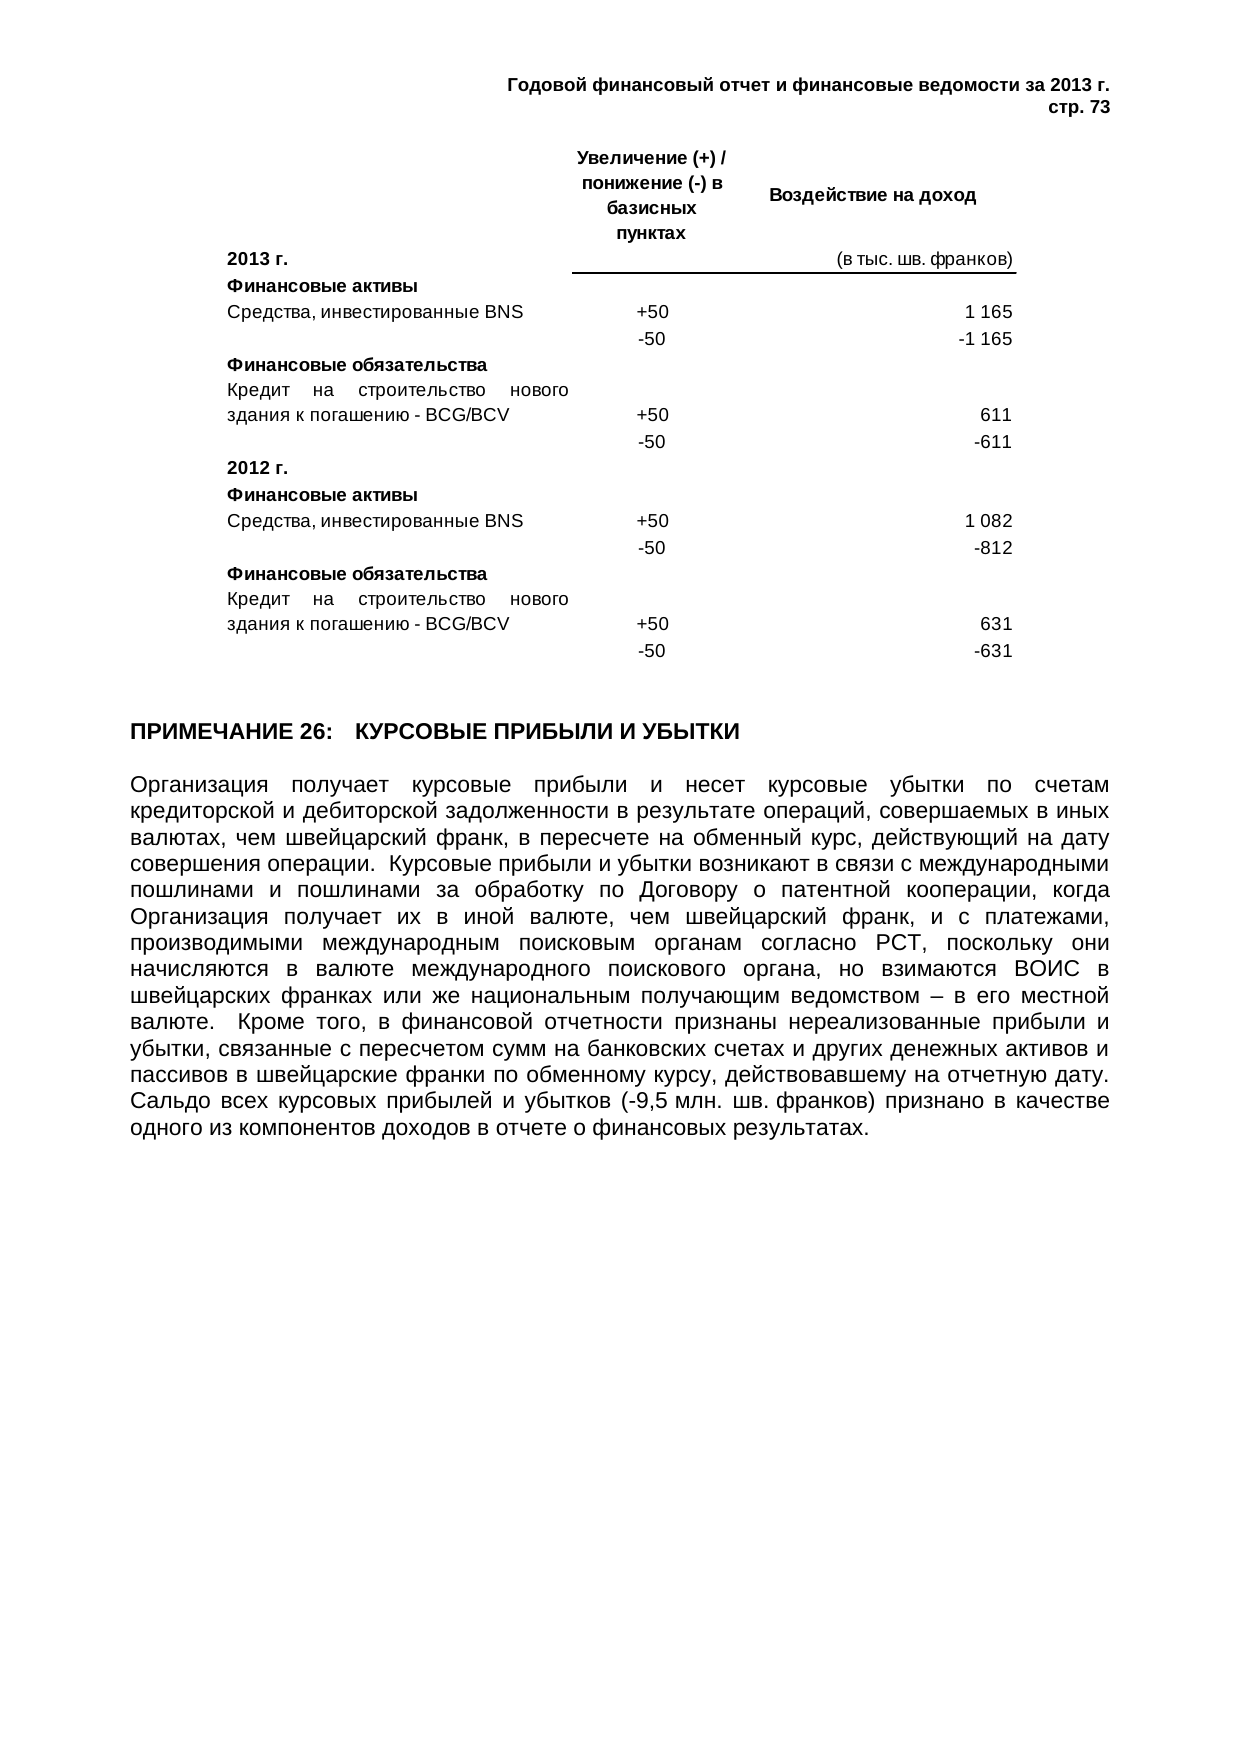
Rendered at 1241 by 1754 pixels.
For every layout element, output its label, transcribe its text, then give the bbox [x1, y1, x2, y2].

subtitle примечание 26: курсовые прибыли и убытки [130, 718, 1110, 744]
text Организация получает курсовые прибыли и несет курсовые убытки по счетам кредиторской и дебиторской задолженности в результате операций, совершаемых в иных валютах, чем швейцарский франк, в пересчете на обменный курс, действующий на дату совершения операции. Курсовые прибыли и убытки возникают в связи с международными пошлинами и пошлинами за обработку по Договору о патентной кооперации, когда Организация получает их в иной валюте, чем швейцарский франк, и с платежами, производимыми международным поисковым органам согласно РСТ, поскольку они начисляются в валюте международного поискового органа, но взимаются ВОИС в швейцарских франках или же национальным получающим ведомством – в его местной валюте. Кроме того, в финансовой отчетности признаны нереализованные прибыли и убытки, связанные с пересчетом сумм на банковских счетах и других денежных активов и пассивов в швейцарские франки по обменному курсу, действовавшему на отчетную дату. Сальдо всех курсовых прибылей и убытков (-9,5 млн. шв. франков) признано в качестве одного из компонентов доходов в отчете о финансовых результатах. [130, 771, 1110, 1140]
